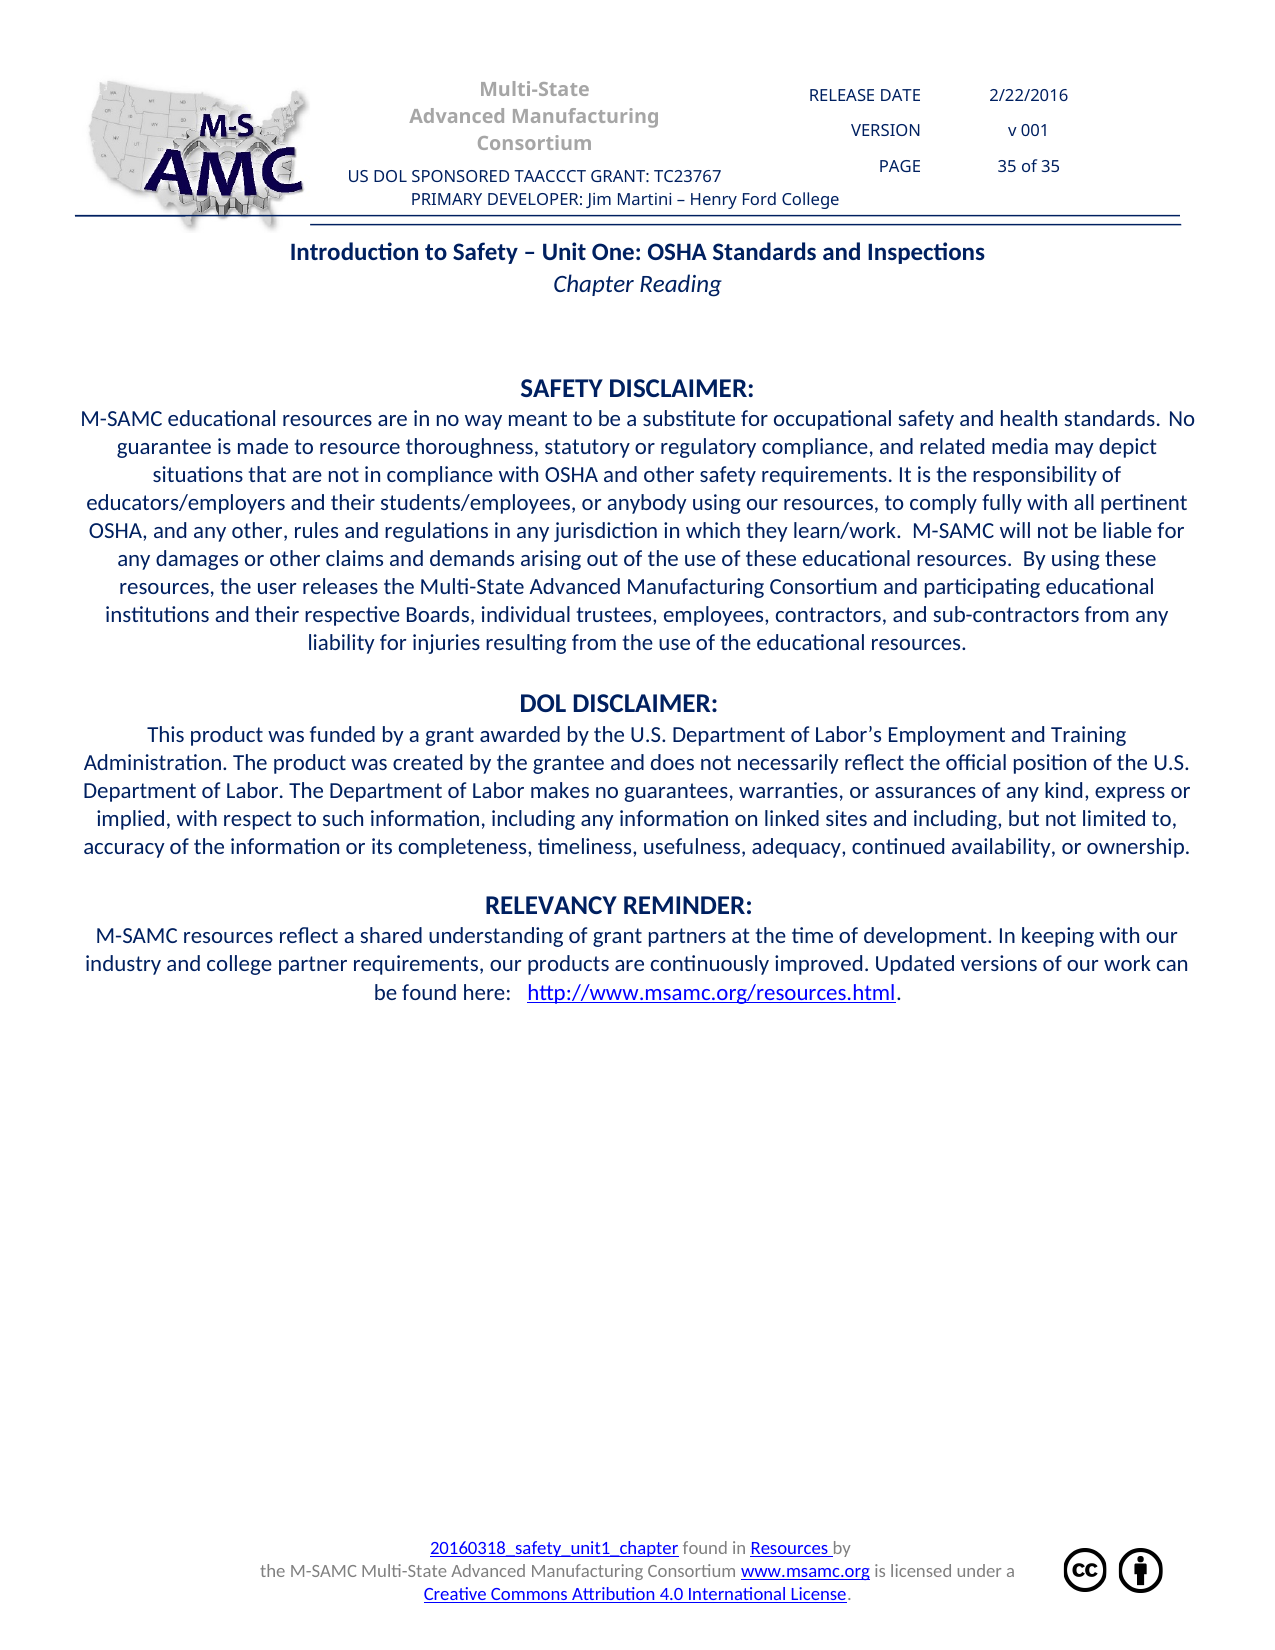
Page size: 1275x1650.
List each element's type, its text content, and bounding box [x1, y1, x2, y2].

picture [73, 75, 311, 233]
text This product was funded by a grant awarded by the U.S. Department of Labor’s Employment and Training Administration. The product was created by the grantee and does not necessarily reflect the official position of the U.S. Department of Labor. The Department of Labor makes no guarantees, warranties, or assurances of any kind, express or implied, with respect to such information, including any information on linked sites and including, but not limited to, accuracy of the information or its completeness, timeliness, usefulness, adequacy, continued availability, or ownership. [75, 720, 1200, 860]
text RELEVANCY REMINDER: [75, 888, 1162, 922]
text M-SAMC resources reflect a shared understanding of grant partners at the time of development. In keeping with our industry and college partner requirements, our products are continuously improved. Updated versions of our work can be found here: http://www.msamc.org/resources.html. [75, 922, 1200, 1006]
text M-SAMC educational resources are in no way meant to be a substitute for occupational safety and health standards. No guarantee is made to resource thoroughness, statutory or regulatory compliance, and related media may depict situations that are not in compliance with OSHA and other safety requirements. It is the responsibility of educators/employers and their students/employees, or anybody using our resources, to comply fully with all pertinent OSHA, and any other, rules and regulations in any jurisdiction in which they learn/work. M-SAMC will not be liable for any damages or other claims and demands arising out of the use of these educational resources. By using these resources, the user releases the Multi-State Advanced Manufacturing Consortium and participating educational institutions and their respective Boards, individual trustees, employees, contractors, and sub-contractors from any liability for injuries resulting from the use of the educational resources. [75, 404, 1200, 656]
picture [1063, 1548, 1107, 1592]
picture [1118, 1548, 1163, 1593]
text SAFETY DISCLAIMER: [75, 371, 1200, 404]
text DOL DISCLAIMER: [75, 687, 1162, 720]
